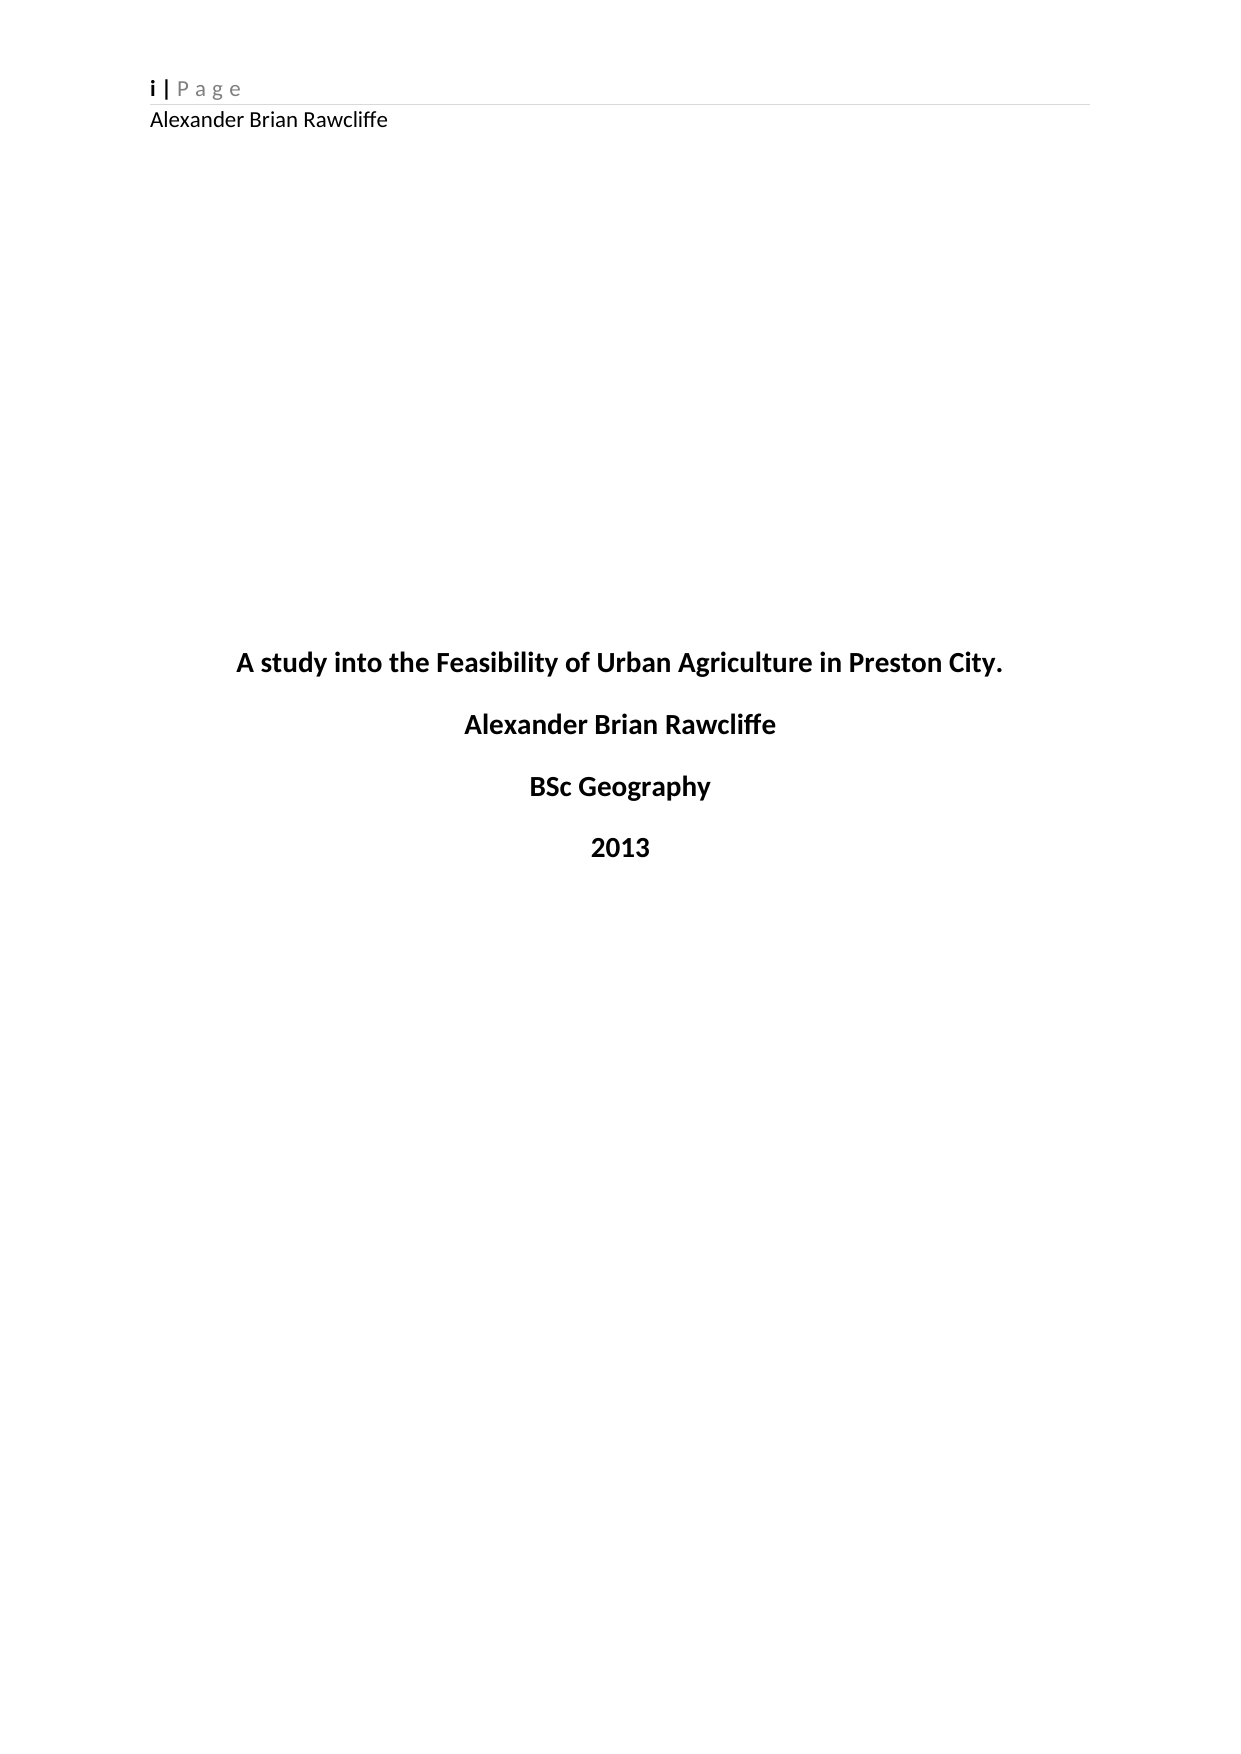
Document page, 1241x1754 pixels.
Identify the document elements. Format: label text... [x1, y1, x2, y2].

text 2013 [150, 829, 1090, 865]
text Alexander Brian Rawcliffe [150, 706, 1090, 742]
text A study into the Feasibility of Urban Agriculture in Preston City. [150, 644, 1090, 680]
text BSc Geography [150, 768, 1090, 803]
